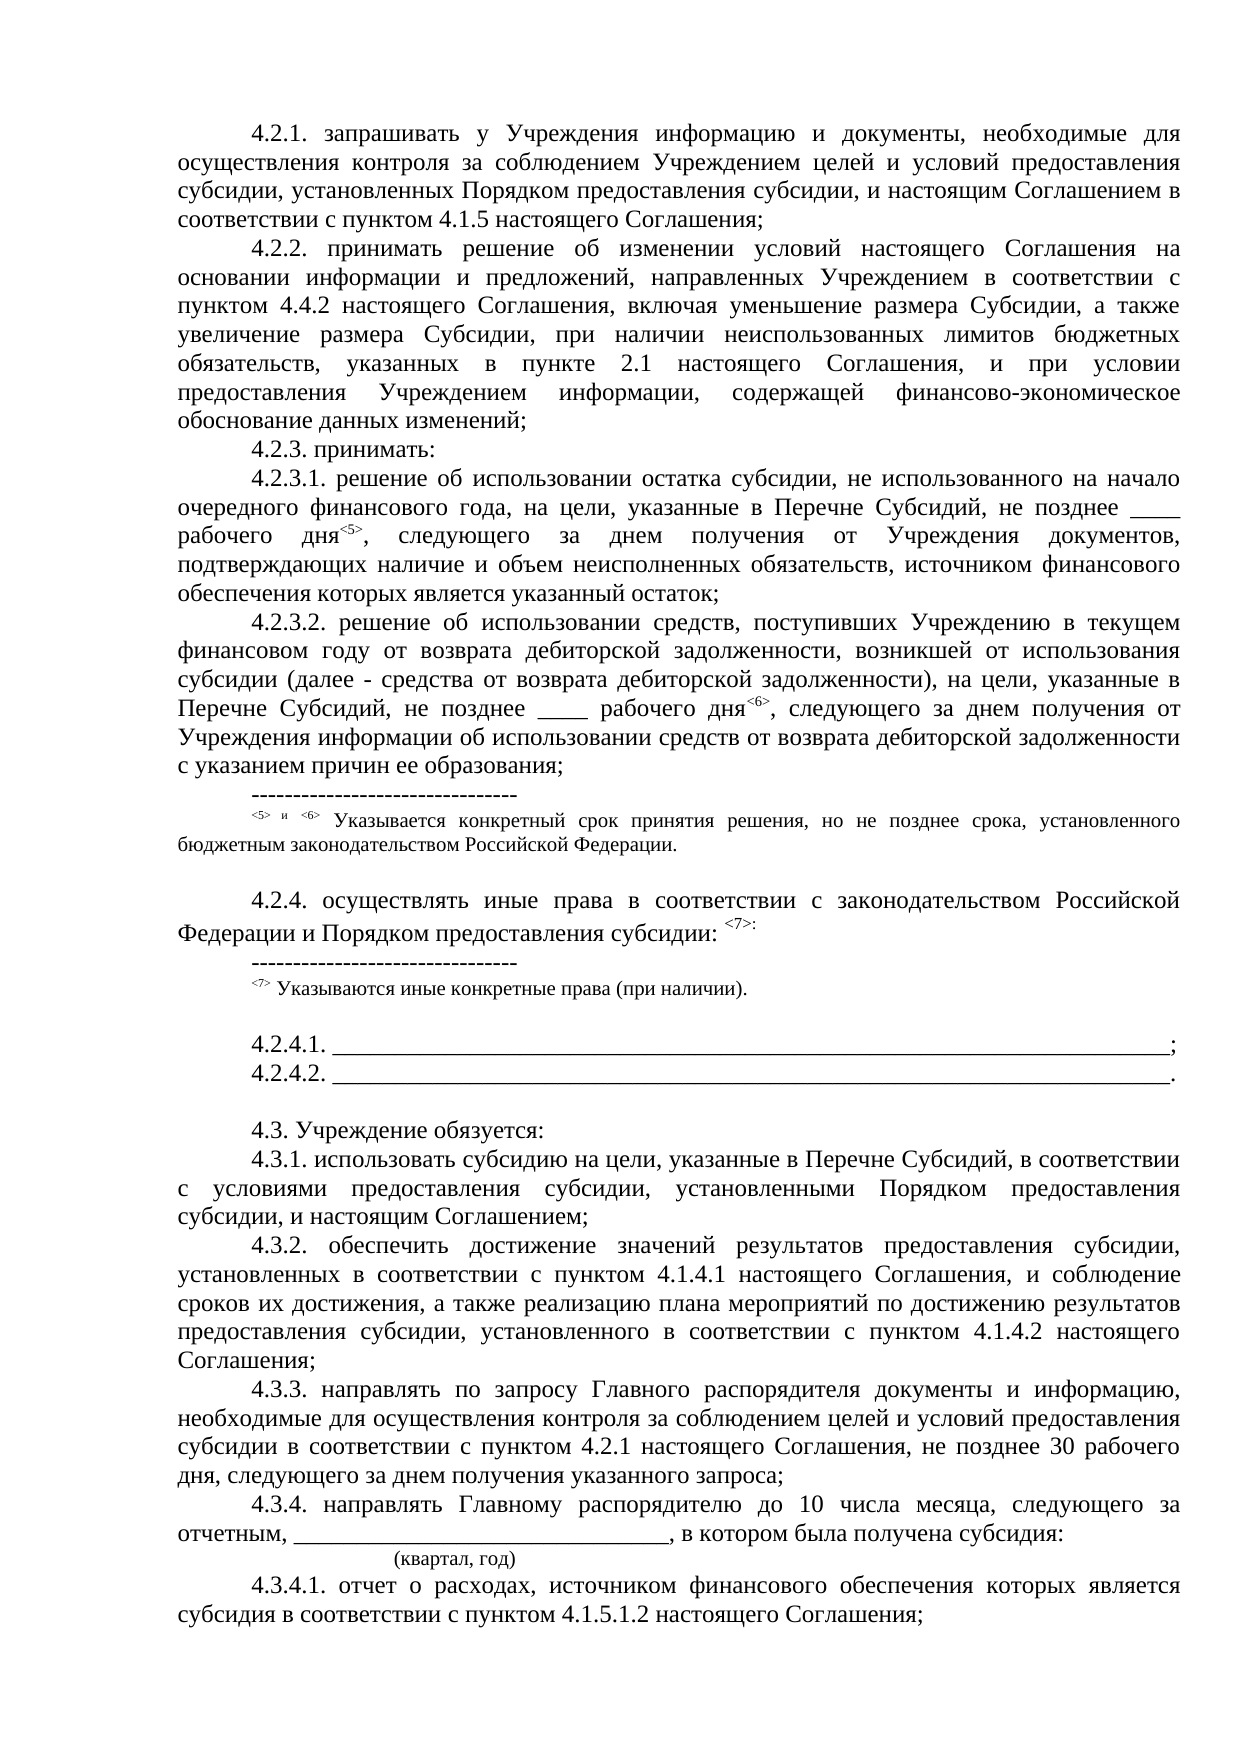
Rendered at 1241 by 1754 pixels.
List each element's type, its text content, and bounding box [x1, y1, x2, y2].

text 4.2.4.1. ___________________________________________________________________; [177, 1029, 1181, 1058]
text 4.2.4. осуществлять иные права в соответствии с законодательством Российской Федерации и Порядком предоставления субсидии: <7>: [177, 885, 1181, 947]
text 4.3.3. направлять по запросу Главного распорядителя документы и информацию, необходимые для осуществления контроля за соблюдением целей и условий предоставления субсидии в соответствии с пунктом 4.2.1 настоящего Соглашения, не позднее 30 рабочего дня, следующего за днем получения указанного запроса; [177, 1374, 1181, 1489]
text 4.3.2. обеспечить достижение значений результатов предоставления субсидии, установленных в соответствии с пунктом 4.1.4.1 настоящего Соглашения, и соблюдение сроков их достижения, а также реализацию плана мероприятий по достижению результатов предоставления субсидии, установленного в соответствии с пунктом 4.1.4.2 настоящего Соглашения; [177, 1230, 1181, 1374]
text <5> и <6> Указывается конкретный срок принятия решения, но не позднее срока, установленного бюджетным законодательством Российской Федерации. [177, 808, 1181, 856]
text 4.3.4.1. отчет о расходах, источником финансового обеспечения которых является субсидия в соответствии с пунктом 4.1.5.1.2 настоящего Соглашения; [177, 1570, 1181, 1628]
text 4.2.1. запрашивать у Учреждения информацию и документы, необходимые для осуществления контроля за соблюдением Учреждением целей и условий предоставления субсидии, установленных Порядком предоставления субсидии, и настоящим Соглашением в соответствии с пунктом 4.1.5 настоящего Соглашения; [177, 118, 1181, 233]
text 4.3. Учреждение обязуется: [177, 1115, 1181, 1144]
text -------------------------------- [177, 779, 1181, 808]
text <7> Указываются иные конкретные права (при наличии). [177, 976, 1181, 1000]
text 4.2.4.2. ___________________________________________________________________. [177, 1058, 1181, 1086]
text -------------------------------- [177, 947, 1181, 976]
text 4.2.3. принимать: [177, 434, 1181, 463]
text 4.2.3.2. решение об использовании средств, поступивших Учреждению в текущем финансовом году от возврата дебиторской задолженности, возникшей от использования субсидии (далее - средства от возврата дебиторской задолженности), на цели, указанные в Перечне Субсидий, не позднее ____ рабочего дня<6>, следующего за днем получения от Учреждения информации об использовании средств от возврата дебиторской задолженности с указанием причин ее образования; [177, 607, 1181, 779]
text 4.2.3.1. решение об использовании остатка субсидии, не использованного на начало очередного финансового года, на цели, указанные в Перечне Субсидий, не позднее ____ рабочего дня<5>, следующего за днем получения от Учреждения документов, подтверждающих наличие и объем неисполненных обязательств, источником финансового обеспечения которых является указанный остаток; [177, 463, 1181, 607]
text 4.2.2. принимать решение об изменении условий настоящего Соглашения на основании информации и предложений, направленных Учреждением в соответствии с пунктом 4.4.2 настоящего Соглашения, включая уменьшение размера Субсидии, а также увеличение размера Субсидии, при наличии неиспользованных лимитов бюджетных обязательств, указанных в пункте 2.1 настоящего Соглашения, и при условии предоставления Учреждением информации, содержащей финансово-экономическое обоснование данных изменений; [177, 233, 1181, 434]
text 4.3.1. использовать субсидию на цели, указанные в Перечне Субсидий, в соответствии с условиями предоставления субсидии, установленными Порядком предоставления субсидии, и настоящим Соглашением; [177, 1144, 1181, 1230]
text (квартал, год) [177, 1546, 1181, 1570]
text 4.3.4. направлять Главному распорядителю до 10 числа месяца, следующего за отчетным, ______________________________, в котором была получена субсидия: [177, 1489, 1181, 1546]
